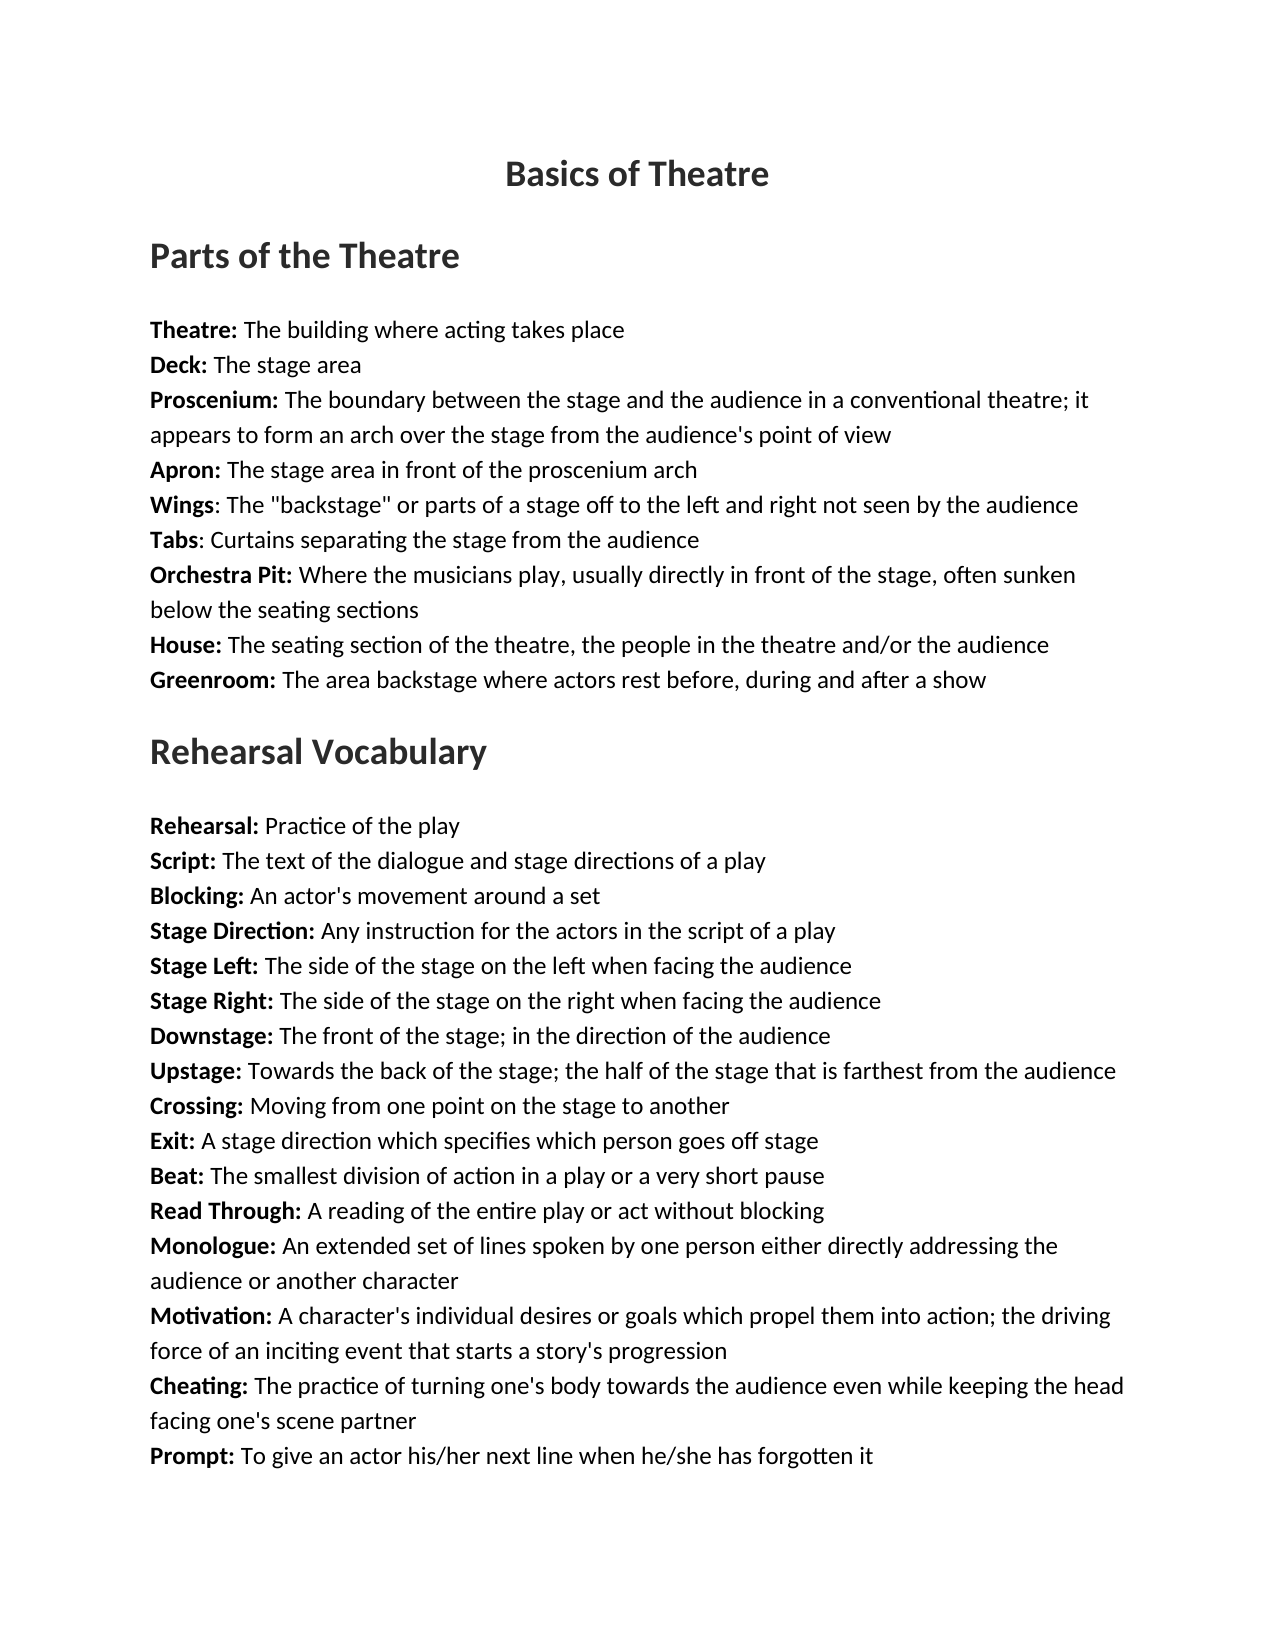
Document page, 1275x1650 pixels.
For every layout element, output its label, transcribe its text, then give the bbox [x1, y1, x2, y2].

text Basics of Theatre [150, 150, 1125, 196]
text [150, 810, 1125, 1470]
text Parts of the Theatre [150, 232, 1125, 278]
text Theatre: The building where acting takes place Deck: The stage area Proscenium: The boundary between the stage and the audience in a conventional theatre; it appears to form an arch over the stage from the audience's point of view Apron: The stage area in front of the proscenium arch Wings: The "backstage" or parts of a stage off to the left and right not seen by the audience Tabs: Curtains separating the stage from the audience Orchestra Pit: Where the musicians play, usually directly in front of the stage, often sunken below the seating sections House: The seating section of the theatre, the people in the theatre and/or the audience Greenroom: The area backstage where actors rest before, during and after a show [150, 314, 1125, 694]
text Rehearsal Vocabulary [150, 728, 1125, 774]
